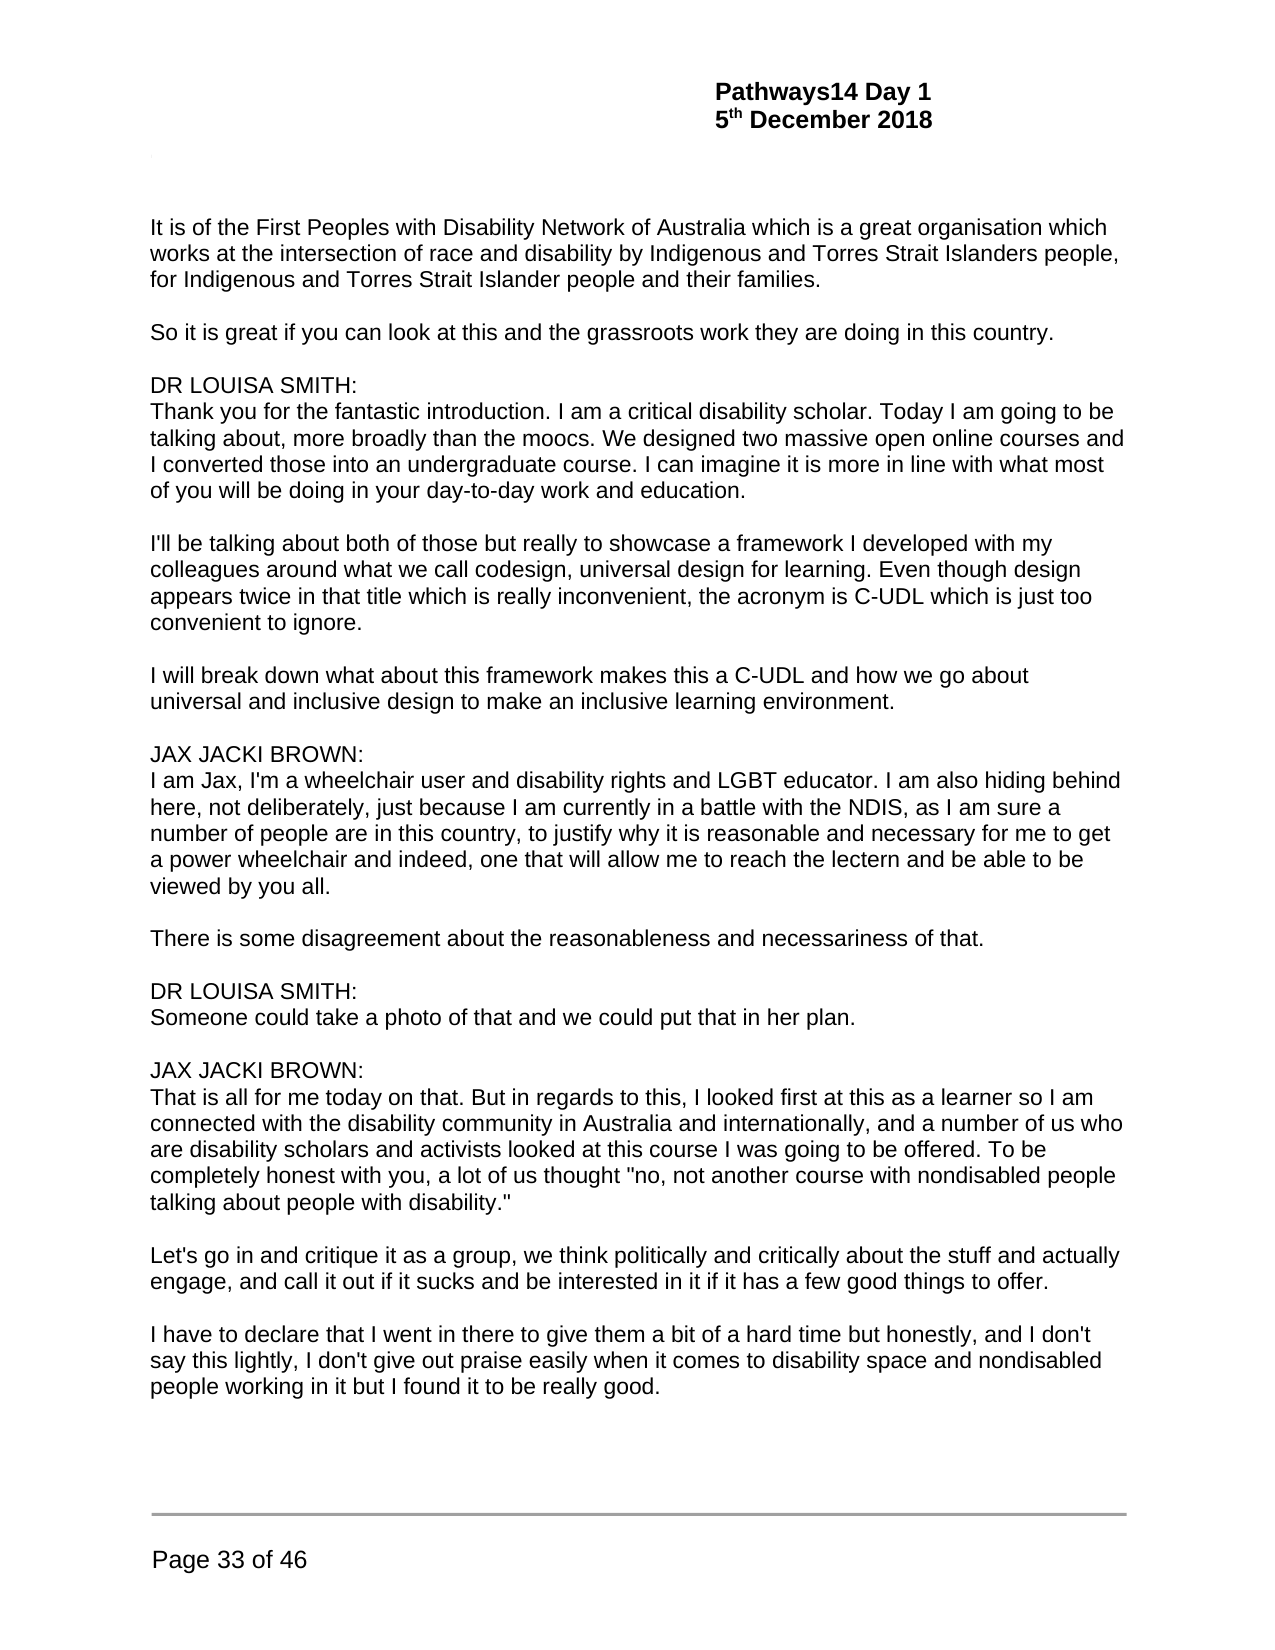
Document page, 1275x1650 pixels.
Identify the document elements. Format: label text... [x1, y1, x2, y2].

text Someone could take a photo of that and we could put that in her plan. [150, 1004, 1125, 1031]
text I will break down what about this framework makes this a C-UDL and how we go about universal and inclusive design to make an inclusive learning environment. [150, 662, 1125, 714]
text JAX JACKI BROWN: [150, 741, 1125, 767]
text Thank you for the fantastic introduction. I am a critical disability scholar. Today I am going to be talking about, more broadly than the moocs. We designed two massive open online courses and I converted those into an undergraduate course. I can imagine it is more in line with what most of you will be doing in your day-to-day work and education. [150, 398, 1125, 504]
text JAX JACKI BROWN: [150, 1057, 1125, 1083]
text I am Jax, I'm a wheelchair user and disability rights and LGBT educator. I am also hiding behind here, not deliberately, just because I am currently in a battle with the NDIS, as I am sure a number of people are in this country, to justify why it is reasonable and necessary for me to get a power wheelchair and indeed, one that will allow me to reach the lectern and be able to be viewed by you all. [150, 767, 1125, 899]
text It is of the First Peoples with Disability Network of Australia which is a great organisation which works at the intersection of race and disability by Indigenous and Torres Strait Islanders people, for Indigenous and Torres Strait Islander people and their families. [150, 214, 1125, 293]
text There is some disagreement about the reasonableness and necessariness of that. [150, 925, 1125, 952]
text Let's go in and critique it as a group, we think politically and critically about the stuff and actually engage, and call it out if it sucks and be interested in it if it has a few good things to offer. [150, 1242, 1125, 1294]
text I have to declare that I went in there to give them a bit of a hard time but honestly, and I don't say this lightly, I don't give out praise easily when it comes to disability space and nondisabled people working in it but I found it to be really good. [150, 1321, 1125, 1400]
text So it is great if you can look at this and the grassroots work they are doing in this country. [150, 319, 1125, 346]
text DR LOUISA SMITH: [150, 372, 1125, 398]
text That is all for me today on that. But in regards to this, I looked first at this as a learner so I am connected with the disability community in Australia and internationally, and a number of us who are disability scholars and activists looked at this course I was going to be offered. To be completely honest with you, a lot of us thought "no, not another course with nondisabled people talking about people with disability." [150, 1083, 1125, 1215]
text DR LOUISA SMITH: [150, 978, 1125, 1004]
text I'll be talking about both of those but really to showcase a framework I developed with my colleagues around what we call codesign, universal design for learning. Even though design appears twice in that title which is really inconvenient, the acronym is C-UDL which is just too convenient to ignore. [150, 530, 1125, 635]
